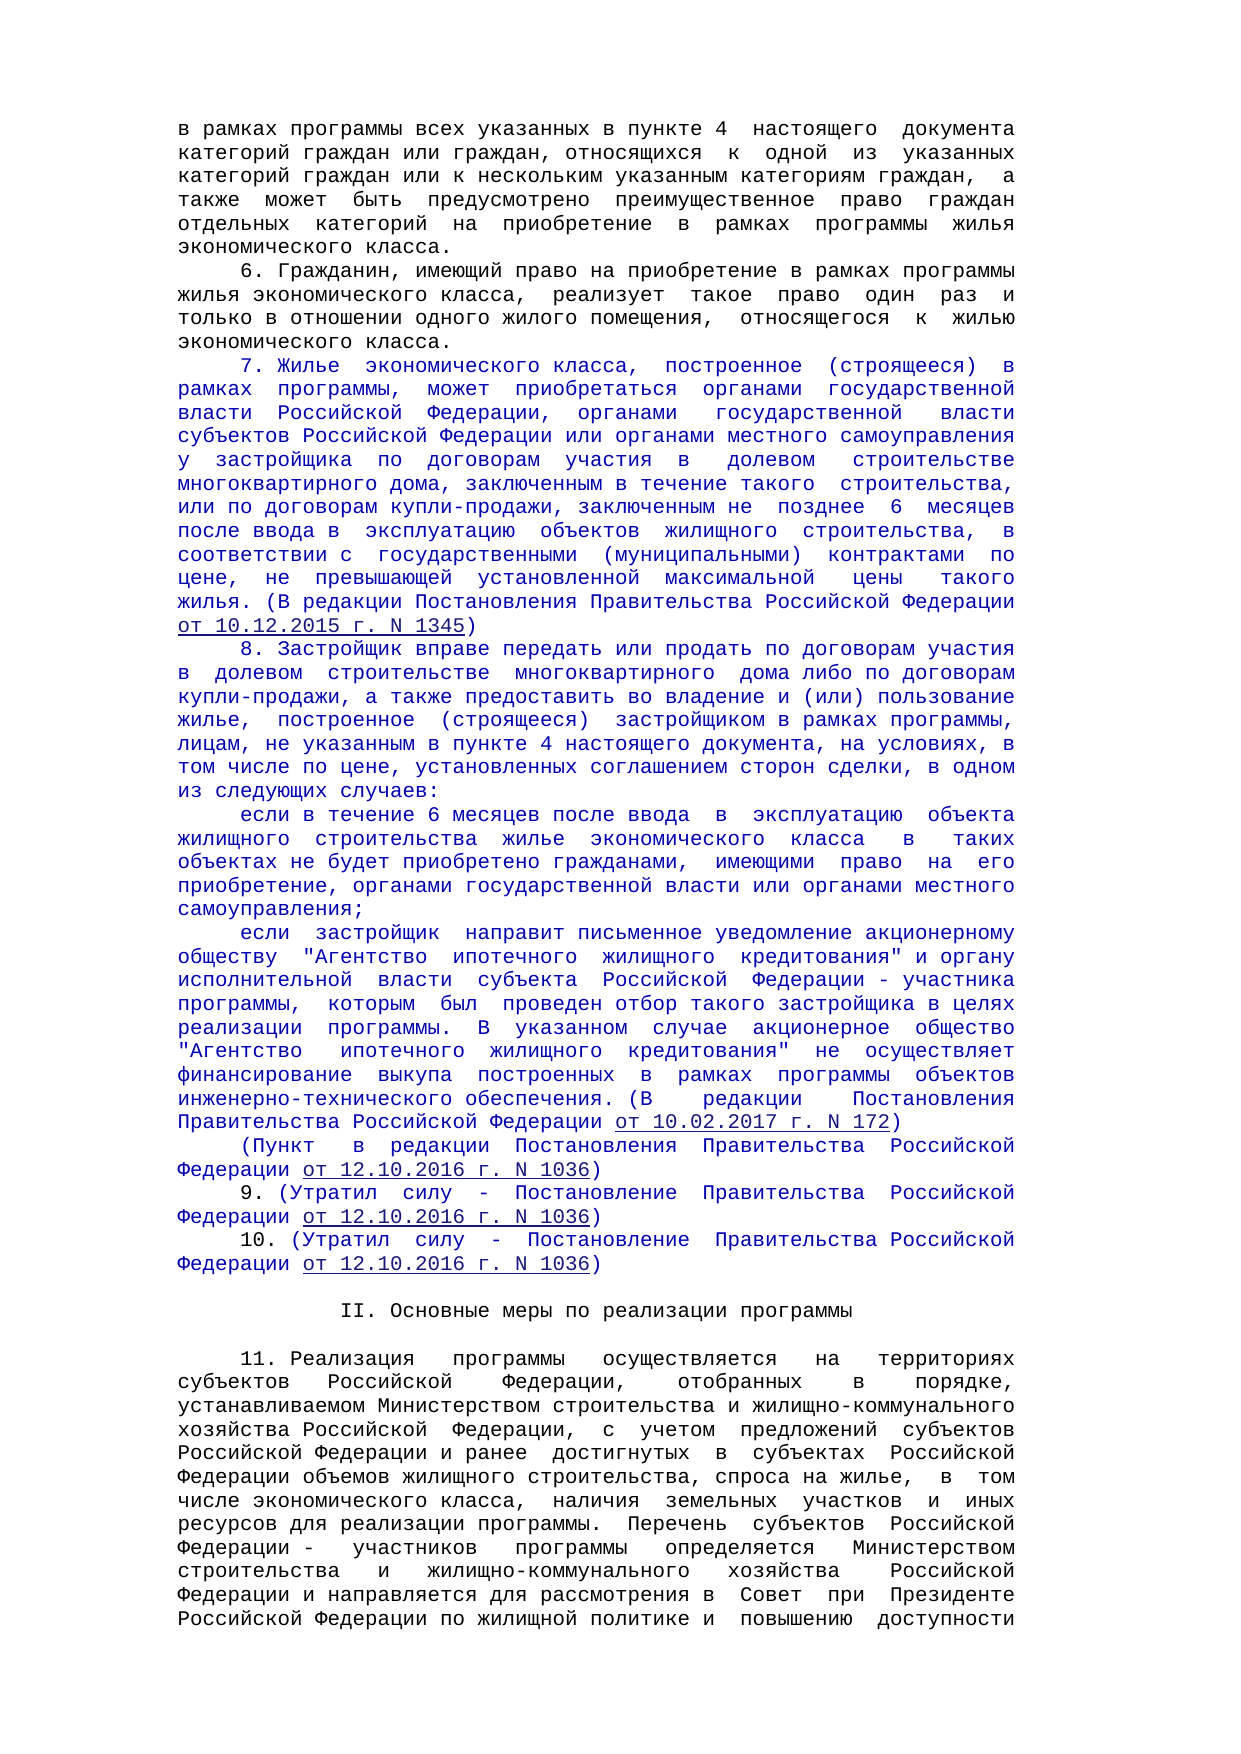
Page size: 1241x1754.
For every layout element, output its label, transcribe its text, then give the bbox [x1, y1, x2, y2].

text 9. (Утратил силу - Постановление Правительства Российской [177, 1182, 1152, 1206]
text у застройщика по договорам участия в долевом строительстве [177, 449, 1152, 473]
text субъектов Российской Федерации, отобранных в порядке, [177, 1371, 1152, 1395]
text устанавливаемом Министерством строительства и жилищно-коммунального [177, 1395, 1152, 1419]
text инженерно-технического обеспечения. (В редакции Постановления [177, 1088, 1152, 1111]
text цене, не превышающей установленной максимальной цены такого [177, 567, 1152, 591]
text в рамках программы всех указанных в пункте 4 настоящего документа [177, 118, 1152, 142]
text программы, которым был проведен отбор такого застройщика в целях [177, 993, 1152, 1017]
text исполнительной власти субъекта Российской Федерации - участника [177, 969, 1152, 993]
text финансирование выкупа построенных в рамках программы объектов [177, 1064, 1152, 1088]
text экономического класса. [177, 236, 1152, 260]
text категорий граждан или граждан, относящихся к одной из указанных [177, 142, 1152, 165]
text "Агентство ипотечного жилищного кредитования" не осуществляет [177, 1040, 1152, 1064]
text многоквартирного дома, заключенным в течение такого строительства, [177, 473, 1152, 496]
text соответствии с государственными (муниципальными) контрактами по [177, 544, 1152, 567]
text строительства и жилищно-коммунального хозяйства Российской [177, 1561, 1152, 1584]
text Федерации от 12.10.2016 г. N 1036) [177, 1253, 1152, 1277]
text жилье, построенное (строящееся) застройщиком в рамках программы, [177, 709, 1152, 733]
text лицам, не указанным в пункте 4 настоящего документа, на условиях, в [177, 733, 1152, 757]
text II. Основные меры по реализации программы [177, 1300, 1152, 1324]
text 6. Гражданин, имеющий право на приобретение в рамках программы [177, 260, 1152, 284]
text отдельных категорий на приобретение в рамках программы жилья [177, 213, 1152, 236]
text (Пункт в редакции Постановления Правительства Российской [177, 1135, 1152, 1158]
text также может быть предусмотрено преимущественное право граждан [177, 189, 1152, 213]
text реализации программы. В указанном случае акционерное общество [177, 1017, 1152, 1040]
text категорий граждан или к нескольким указанным категориям граждан, а [177, 165, 1152, 189]
text субъектов Российской Федерации или органами местного самоуправления [177, 426, 1152, 449]
text если в течение 6 месяцев после ввода в эксплуатацию объекта [177, 804, 1152, 827]
text Российской Федерации и ранее достигнутых в субъектах Российской [177, 1442, 1152, 1466]
text 11. Реализация программы осуществляется на территориях [177, 1348, 1152, 1371]
text Федерации от 12.10.2016 г. N 1036) [177, 1158, 1152, 1182]
text 7. Жилье экономического класса, построенное (строящееся) в [177, 354, 1152, 378]
text или по договорам купли-продажи, заключенным не позднее 6 месяцев [177, 496, 1152, 520]
text приобретение, органами государственной власти или органами местного [177, 875, 1152, 898]
text числе экономического класса, наличия земельных участков и иных [177, 1489, 1152, 1513]
text Правительства Российской Федерации от 10.02.2017 г. N 172) [177, 1111, 1152, 1135]
text экономического класса. [177, 331, 1152, 354]
text из следующих случаев: [177, 780, 1152, 804]
text только в отношении одного жилого помещения, относящегося к жилью [177, 307, 1152, 331]
text после ввода в эксплуатацию объектов жилищного строительства, в [177, 520, 1152, 544]
text 8. Застройщик вправе передать или продать по договорам участия [177, 638, 1152, 662]
text самоуправления; [177, 898, 1152, 922]
text хозяйства Российской Федерации, с учетом предложений субъектов [177, 1419, 1152, 1442]
text ресурсов для реализации программы. Перечень субъектов Российской [177, 1513, 1152, 1537]
text от 10.12.2015 г. N 1345) [177, 615, 1152, 638]
text в долевом строительстве многоквартирного дома либо по договорам [177, 662, 1152, 686]
text том числе по цене, установленных соглашением сторон сделки, в одном [177, 757, 1152, 780]
text Федерации объемов жилищного строительства, спроса на жилье, в том [177, 1466, 1152, 1489]
text объектах не будет приобретено гражданами, имеющими право на его [177, 851, 1152, 875]
text власти Российской Федерации, органами государственной власти [177, 402, 1152, 426]
text Федерации от 12.10.2016 г. N 1036) [177, 1206, 1152, 1229]
text жилья. (В редакции Постановления Правительства Российской Федерации [177, 591, 1152, 615]
text рамках программы, может приобретаться органами государственной [177, 378, 1152, 402]
text 10. (Утратил силу - Постановление Правительства Российской [177, 1229, 1152, 1253]
text если застройщик направит письменное уведомление акционерному [177, 922, 1152, 946]
text обществу "Агентство ипотечного жилищного кредитования" и органу [177, 946, 1152, 969]
text купли-продажи, а также предоставить во владение и (или) пользование [177, 686, 1152, 709]
text Федерации и направляется для рассмотрения в Совет при Президенте [177, 1584, 1152, 1608]
text жилищного строительства жилье экономического класса в таких [177, 827, 1152, 851]
text Федерации - участников программы определяется Министерством [177, 1537, 1152, 1561]
text Российской Федерации по жилищной политике и повышению доступности [177, 1608, 1152, 1631]
text жилья экономического класса, реализует такое право один раз и [177, 284, 1152, 307]
